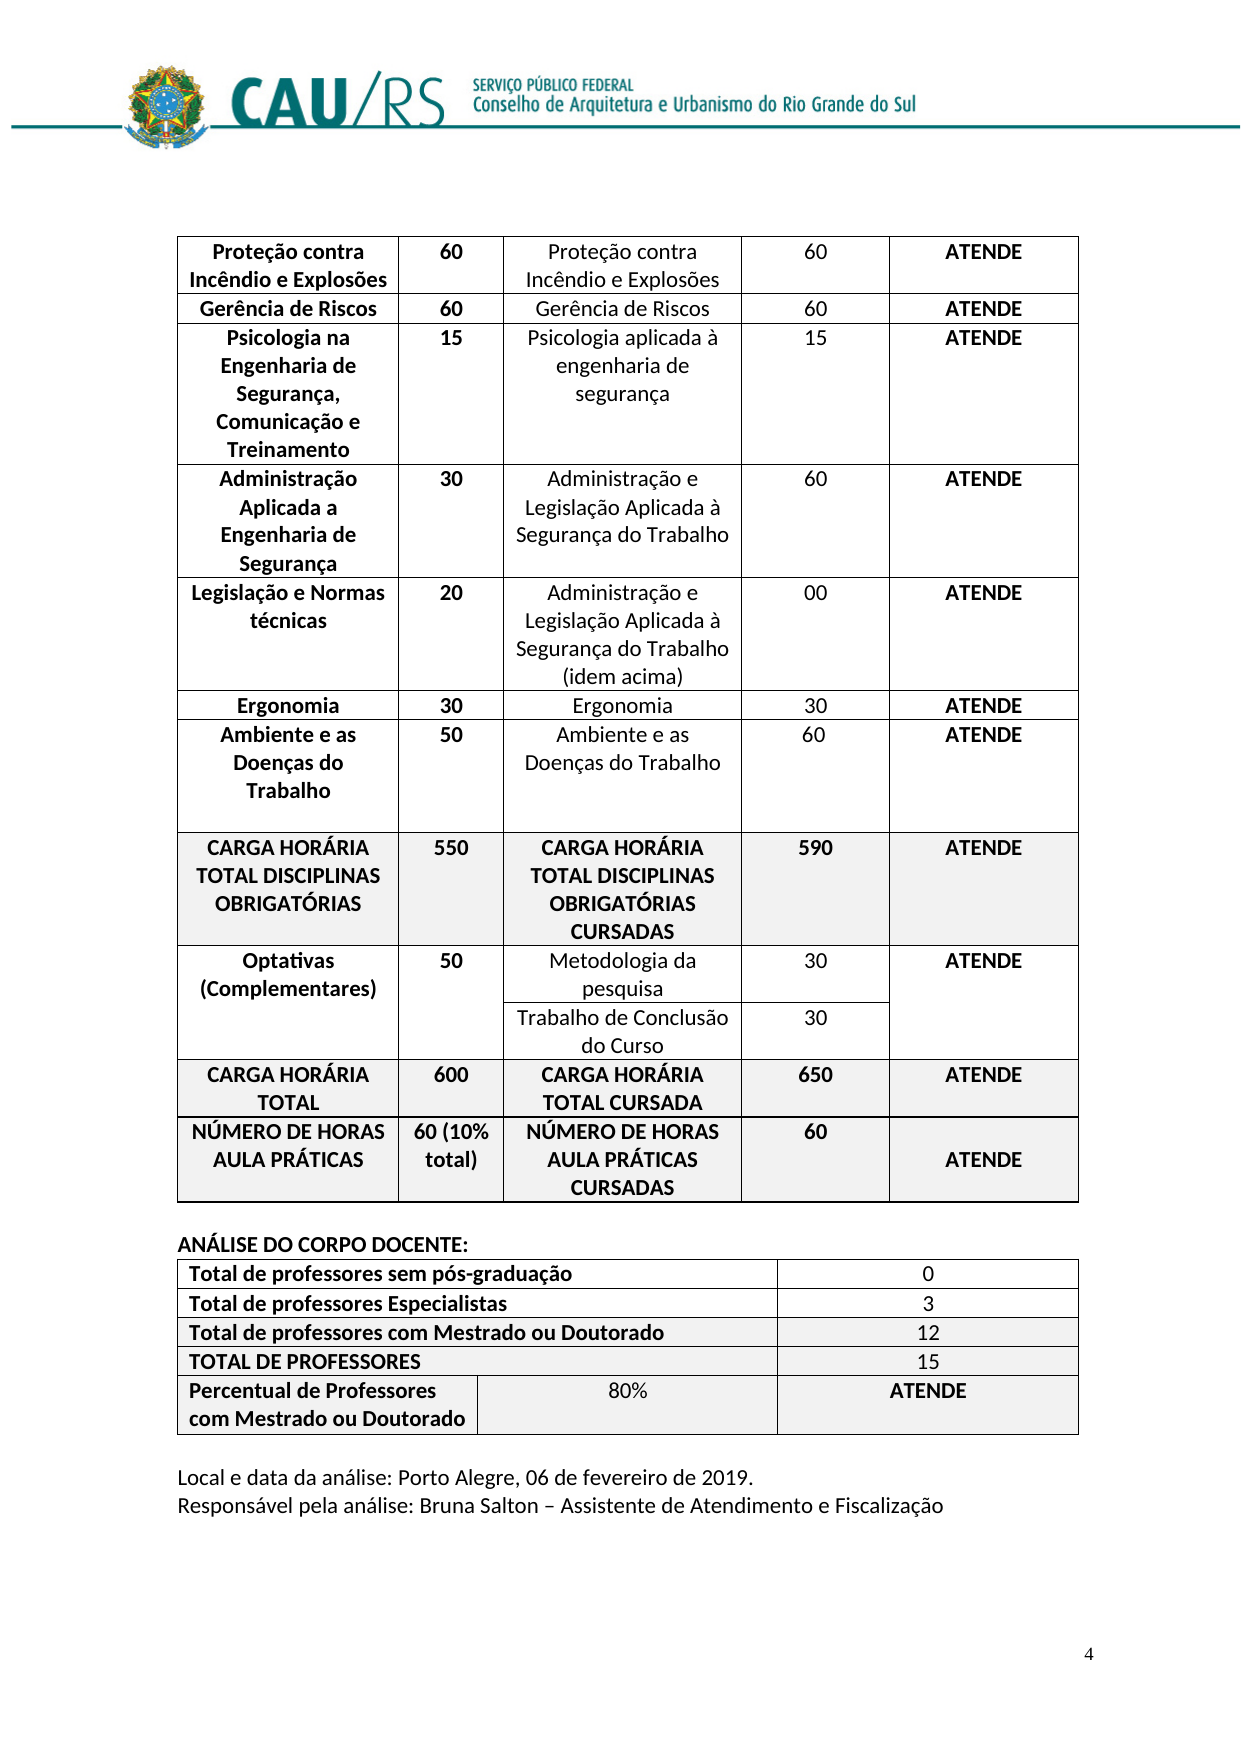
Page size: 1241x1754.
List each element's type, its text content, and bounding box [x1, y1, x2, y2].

table_cell ATENDE [890, 465, 1078, 577]
table_cell 60 [399, 294, 503, 322]
table_cell 30 [742, 946, 889, 1002]
table_cell Total de professores com Mestrado ou Doutorado [178, 1318, 777, 1346]
table_cell Proteção contra Incêndio e Explosões [178, 237, 398, 293]
table_cell 3 [778, 1289, 1078, 1317]
table_cell 60 [742, 294, 889, 322]
table_cell Psicologia na Engenharia de Segurança, Comunicação e Treinamento [178, 324, 398, 463]
table_cell 30 [742, 691, 889, 719]
table_cell 550 [399, 833, 503, 945]
table_cell ATENDE [890, 578, 1078, 690]
table_cell 20 [399, 578, 503, 690]
table_cell 6 0 [742, 720, 889, 832]
table_cell CARGA HORÁRIA TOTAL [178, 1060, 398, 1116]
table_cell NÚMERO DE HORAS AULA PRÁTICAS CURSADAS [504, 1118, 741, 1201]
table_cell ATENDE [890, 946, 1078, 1059]
picture [11, 0, 1241, 160]
table_cell 12 [778, 1318, 1078, 1346]
table_cell Optativas (Complementares) [178, 946, 398, 1059]
table_cell ATENDE [890, 324, 1078, 463]
table_cell 80% [478, 1376, 777, 1434]
table_cell 15 [399, 324, 503, 463]
table_cell ATENDE [778, 1376, 1078, 1434]
text ANÁLISE DO CORPO DOCENTE: [177, 1231, 1093, 1258]
table_cell ATENDE [890, 237, 1078, 293]
table_cell Percentual de Professores com Mestrado ou Doutorado [178, 1376, 477, 1434]
table_cell ATENDE [890, 833, 1078, 945]
table_header 0 [778, 1260, 1078, 1288]
table_cell ATENDE [890, 294, 1078, 322]
table_cell CARGA HORÁRIA TOTAL DISCIPLINAS OBRIGATÓRIAS [178, 833, 398, 945]
table_cell Trabalho de Conclusão do Curso [504, 1003, 741, 1059]
table_cell 50 [399, 946, 503, 1059]
table_cell 60 (10% total) [399, 1118, 503, 1201]
table_cell 60 [742, 465, 889, 577]
table_cell Administração e Legislação Aplicada à Segurança do Trabalho [504, 465, 741, 577]
table_cell Legislação e Normas técnicas [178, 578, 398, 690]
table_cell ATENDE [890, 1118, 1078, 1201]
table_cell 15 [742, 324, 889, 463]
text Local e data da análise: Porto Alegre, 06 de fevereiro de 2019. [177, 1463, 1093, 1491]
table_cell 50 [399, 720, 503, 832]
table_cell 60 [399, 237, 503, 293]
table_cell Proteção contra Incêndio e Explosões [504, 237, 741, 293]
table_cell 590 [742, 833, 889, 945]
text Responsável pela análise: Bruna Salton – Assistente de Atendimento e Fiscalização [177, 1491, 1093, 1519]
table_cell TOTAL DE PROFESSORES [178, 1347, 777, 1375]
table_cell 600 [399, 1060, 503, 1116]
table_cell Metodologia da pesquisa [504, 946, 741, 1002]
table_header Total de professores sem pós-graduação [178, 1260, 777, 1288]
table_cell Ergonomia [504, 691, 741, 719]
table_cell Administração e Legislação Aplicada à Segurança do Trabalho (idem acima) [504, 578, 741, 690]
table_cell Psicologia aplicada à engenharia de segurança [504, 324, 741, 463]
table_cell ATENDE [890, 1060, 1078, 1116]
table_cell Total de professores Especialistas [178, 1289, 777, 1317]
table_cell 60 [742, 1118, 889, 1201]
table_cell Ambiente e as Doenças do Trabalho [178, 720, 398, 832]
table_cell Ergonomia [178, 691, 398, 719]
table_cell Ambiente e as Doenças do Trabalho [504, 720, 741, 832]
table_cell 30 [399, 465, 503, 577]
table_cell 650 [742, 1060, 889, 1116]
table_cell 00 [742, 578, 889, 690]
table_cell CARGA HORÁRIA TOTAL CURSADA [504, 1060, 741, 1116]
table_cell Gerência de Riscos [178, 294, 398, 322]
table_cell 15 [778, 1347, 1078, 1375]
table_cell 30 [742, 1003, 889, 1059]
table_cell 60 [742, 237, 889, 293]
table_cell NÚMERO DE HORAS AULA PRÁTICAS [178, 1118, 398, 1201]
table_cell Administração Aplicada a Engenharia de Segurança [178, 465, 398, 577]
table_cell Gerência de Riscos [504, 294, 741, 322]
table_cell 30 [399, 691, 503, 719]
table_cell ATENDE [890, 691, 1078, 719]
table_cell CARGA HORÁRIA TOTAL DISCIPLINAS OBRIGATÓRIAS CURSADAS [504, 833, 741, 945]
table_cell ATENDE [890, 720, 1078, 832]
